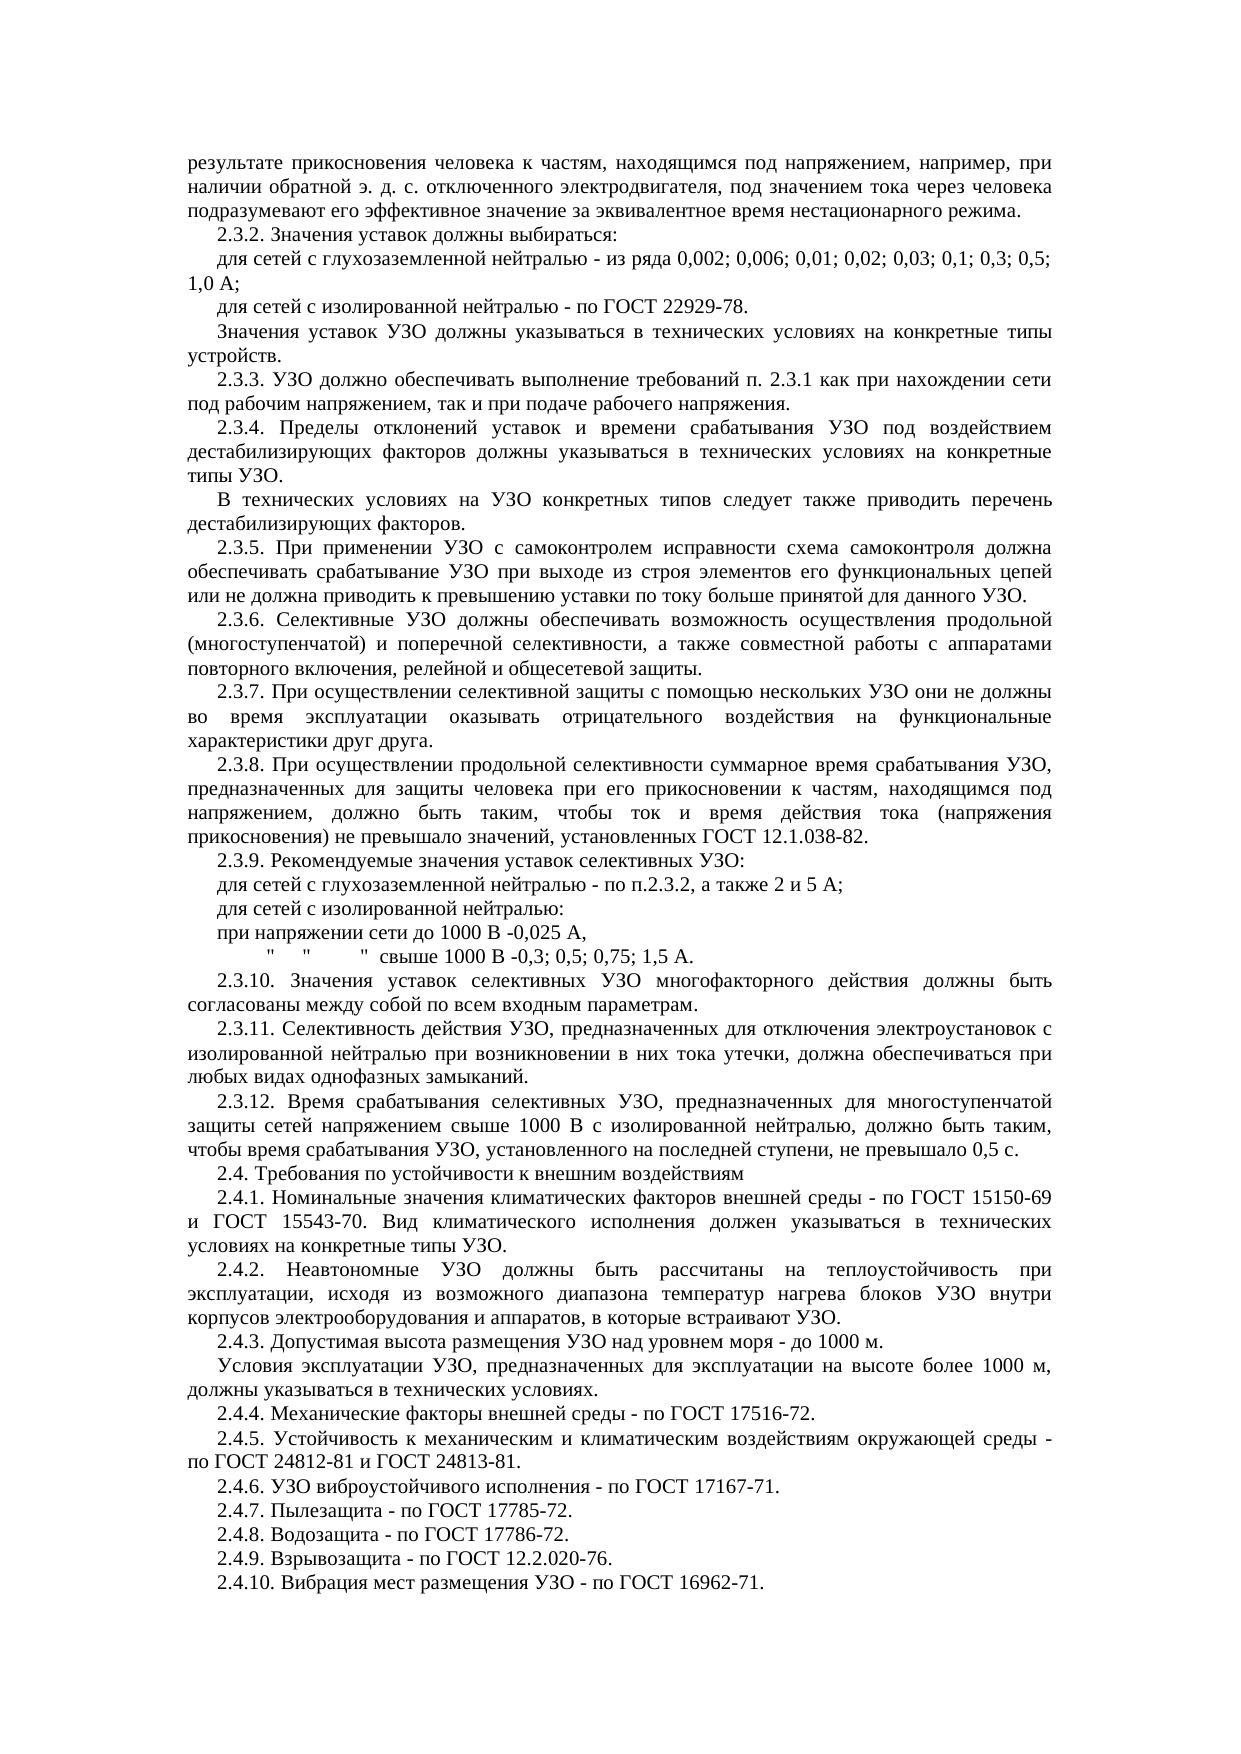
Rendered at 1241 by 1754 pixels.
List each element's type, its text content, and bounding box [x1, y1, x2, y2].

text при напряжении сети до 1000 В -0,025 А, [187, 920, 1053, 944]
text 2.4.2. Неавтономные УЗО должны быть рассчитаны на теплоустойчивость при эксплуатации, исходя из возможного диапазона температур нагрева блоков УЗО внутри корпусов электрооборудования и аппаратов, в которые встраивают УЗО. [187, 1257, 1053, 1329]
text 2.3.5. При применении УЗО с самоконтролем исправности схема самоконтроля должна обеспечивать срабатывание УЗО при выходе из строя элементов его функциональных цепей или не должна приводить к превышению уставки по току больше принятой для данного УЗО. [187, 535, 1053, 607]
text 2.4.3. Допустимая высота размещения УЗО над уровнем моря - до 1000 м. [187, 1329, 1053, 1353]
text " " " свыше 1000 В -0,3; 0,5; 0,75; 1,5 А. [187, 944, 1053, 968]
text 2.3.12. Время срабатывания селективных УЗО, предназначенных для многоступенчатой защиты сетей напряжением свыше 1000 В с изолированной нейтралью, должно быть таким, чтобы время срабатывания УЗО, установленного на последней ступени, не превышало 0,5 с. [187, 1088, 1053, 1161]
text В технических условиях на УЗО конкретных типов следует также приводить перечень дестабилизирующих факторов. [187, 487, 1053, 535]
text 2.3.4. Пределы отклонений уставок и времени срабатывания УЗО под воздействием дестабилизирующих факторов должны указываться в технических условиях на конкретные типы УЗО. [187, 415, 1053, 487]
text 2.3.6. Селективные УЗО должны обеспечивать возможность осуществления продольной (многоступенчатой) и поперечной селективности, а также совместной работы с аппаратами повторного включения, релейной и общесетевой защиты. [187, 607, 1053, 679]
text 2.4.9. Взрывозащита - по ГОСТ 12.2.020-76. [187, 1546, 1053, 1570]
text 2.4.7. Пылезащита - по ГОСТ 17785-72. [187, 1497, 1053, 1522]
text 2.4.1. Номинальные значения климатических факторов внешней среды - по ГОСТ 15150-69 и ГОСТ 15543-70. Вид климатического исполнения должен указываться в технических условиях на конкретные типы УЗО. [187, 1185, 1053, 1257]
text 2.3.11. Селективность действия УЗО, предназначенных для отключения электроустановок с изолированной нейтралью при возникновении в них тока утечки, должна обеспечиваться при любых видах однофазных замыканий. [187, 1016, 1053, 1088]
text для сетей с глухозаземленной нейтралью - по п.2.3.2, а также 2 и 5 А; [187, 872, 1053, 896]
text 2.4.6. УЗО виброустойчивого исполнения - по ГОСТ 17167-71. [187, 1473, 1053, 1497]
text Значения уставок УЗО должны указываться в технических условиях на конкретные типы устройств. [187, 318, 1053, 367]
text 2.3.8. При осуществлении продольной селективности суммарное время срабатывания УЗО, предназначенных для защиты человека при его прикосновении к частям, находящимся под напряжением, должно быть таким, чтобы ток и время действия тока (напряжения прикосновения) не превышало значений, установленных ГОСТ 12.1.038-82. [187, 752, 1053, 848]
text для сетей с изолированной нейтралью: [187, 896, 1053, 920]
text 2.4.5. Устойчивость к механическим и климатическим воздействиям окружающей среды - по ГОСТ 24812-81 и ГОСТ 24813-81. [187, 1425, 1053, 1473]
text 2.3.10. Значения уставок селективных УЗО многофакторного действия должны быть согласованы между собой по всем входным параметрам. [187, 968, 1053, 1016]
text 2.4.8. Водозащита - по ГОСТ 17786-72. [187, 1522, 1053, 1546]
text 2.3.2. Значения уставок должны выбираться: [187, 222, 1053, 246]
text Условия эксплуатации УЗО, предназначенных для эксплуатации на высоте более 1000 м, должны указываться в технических условиях. [187, 1353, 1053, 1401]
text 2.4.4. Механические факторы внешней среды - по ГОСТ 17516-72. [187, 1401, 1053, 1425]
text для сетей с изолированной нейтралью - по ГОСТ 22929-78. [187, 294, 1053, 318]
text 2.3.3. УЗО должно обеспечивать выполнение требований п. 2.3.1 как при нахождении сети под рабочим напряжением, так и при подаче рабочего напряжения. [187, 367, 1053, 415]
text для сетей с глухозаземленной нейтралью - из ряда 0,002; 0,006; 0,01; 0,02; 0,03; 0,1; 0,3; 0,5; 1,0 А; [187, 246, 1053, 294]
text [187, 150, 1053, 222]
text 2.4.10. Вибрация мест размещения УЗО - по ГОСТ 16962-71. [187, 1570, 1053, 1594]
text 2.3.7. При осуществлении селективной защиты с помощью нескольких УЗО они не должны во время эксплуатации оказывать отрицательного воздействия на функциональные характеристики друг друга. [187, 679, 1053, 752]
text 2.4. Требования по устойчивости к внешним воздействиям [187, 1161, 1053, 1185]
text 2.3.9. Рекомендуемые значения уставок селективных УЗО: [187, 848, 1053, 872]
